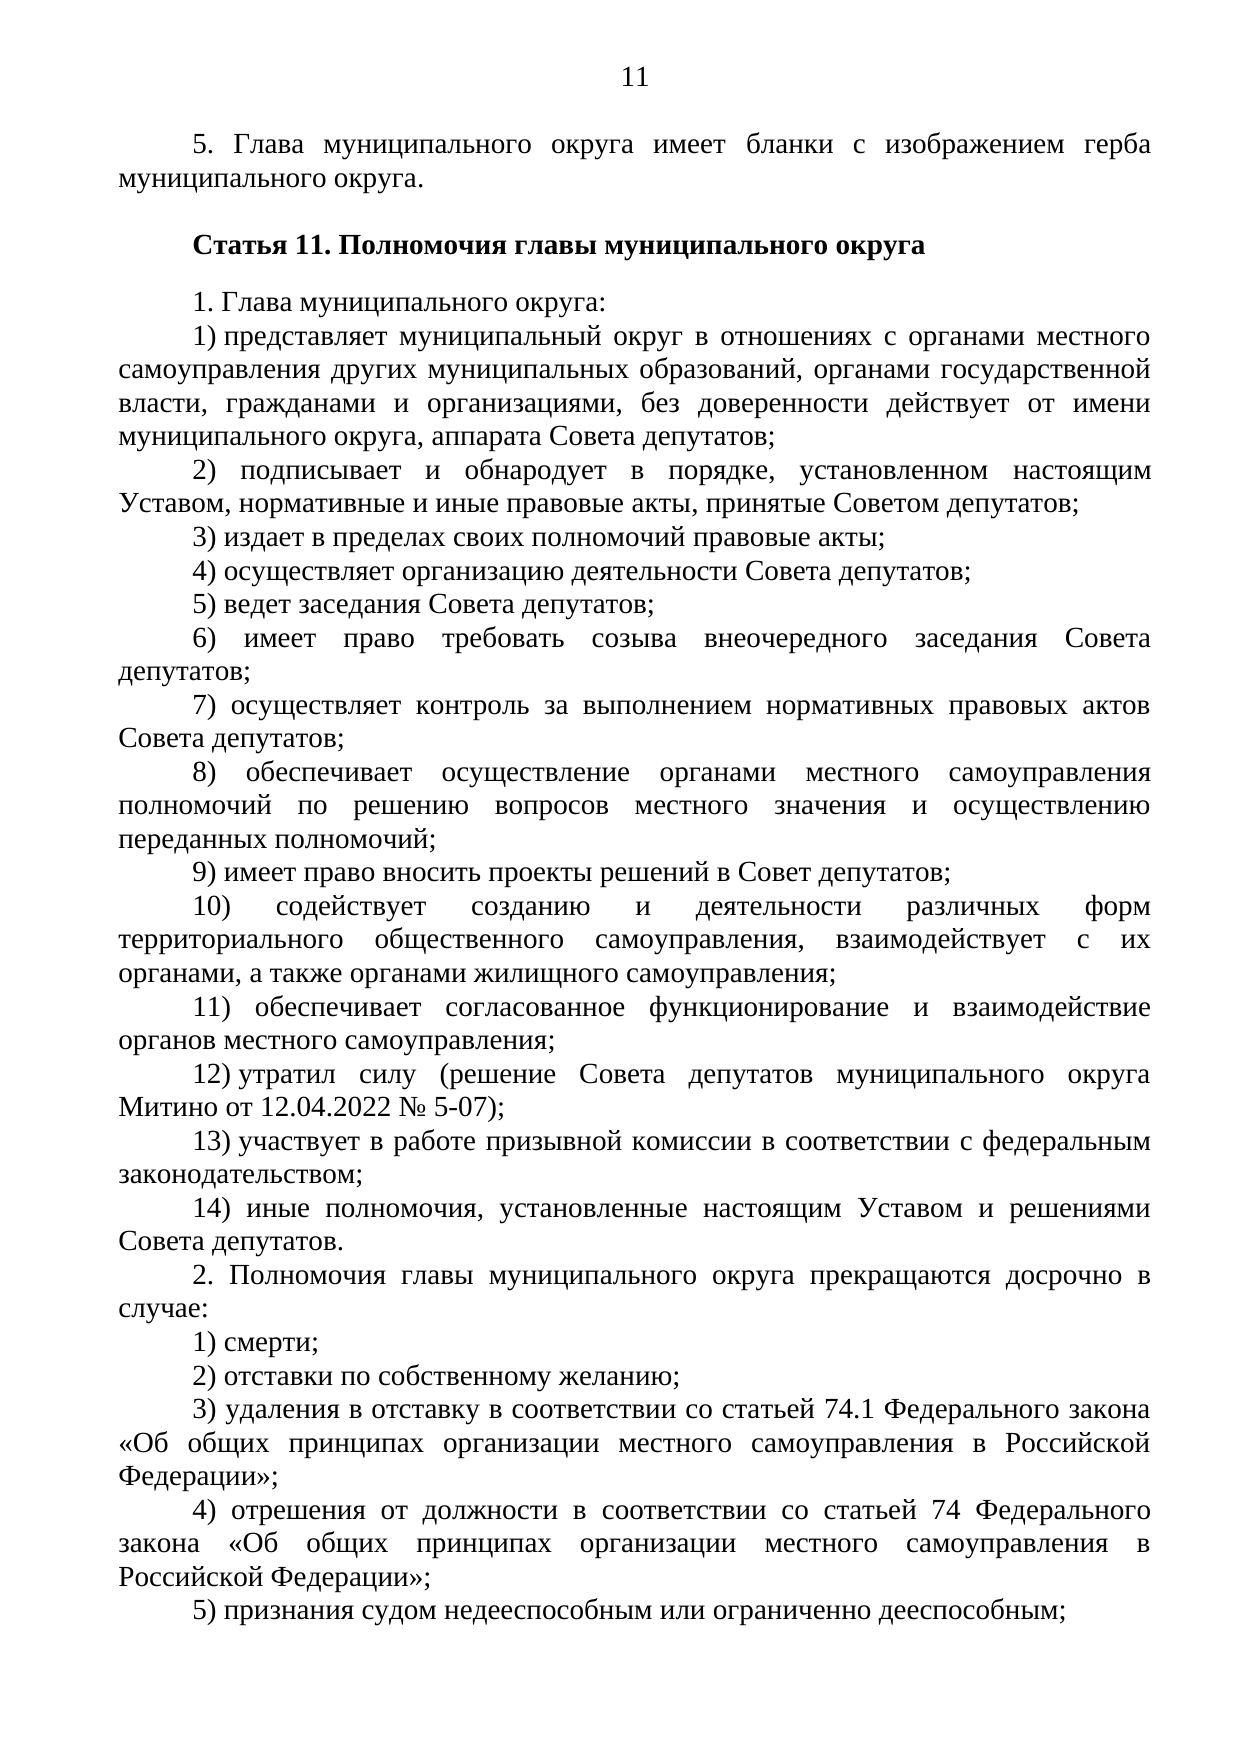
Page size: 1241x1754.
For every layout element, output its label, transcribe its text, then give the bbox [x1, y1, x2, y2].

text 5) ведет заседания Совета депутатов; [118, 586, 1152, 620]
text 6) имеет право требовать созыва внеочередного заседания Совета депутатов; [118, 620, 1152, 687]
text 1) представляет муниципальный округ в отношениях с органами местного самоуправления других муниципальных образований, органами государственной власти, гражданами и организациями, без доверенности действует от имени муниципального округа, аппарата Совета депутатов; [118, 318, 1152, 452]
text 4) осуществляет организацию деятельности Совета депутатов; [118, 553, 1152, 586]
text 14) иные полномочия, установленные настоящим Уставом и решениями Совета депутатов. [118, 1190, 1152, 1257]
text 10) содействует созданию и деятельности различных форм территориального общественного самоуправления, взаимодействует с их органами, а также органами жилищного самоуправления; [118, 888, 1152, 989]
text 11) обеспечивает согласованное функционирование и взаимодействие органов местного самоуправления; [118, 989, 1152, 1056]
text 12) утратил силу (решение Совета депутатов муниципального округа Митино от 12.04.2022 № 5-07); [118, 1056, 1152, 1123]
text 1) смерти; [118, 1324, 1152, 1358]
text 1. Глава муниципального округа: [118, 284, 1152, 318]
text 9) имеет право вносить проекты решений в Совет депутатов; [118, 854, 1152, 888]
text Статья 11. Полномочия главы муниципального округа [118, 227, 1152, 260]
text 3) издает в пределах своих полномочий правовые акты; [118, 519, 1152, 553]
text 2. Полномочия главы муниципального округа прекращаются досрочно в случае: [118, 1257, 1152, 1324]
text 13) участвует в работе призывной комиссии в соответствии с федеральным законодательством; [118, 1123, 1152, 1190]
text 5. Глава муниципального округа имеет бланки с изображением герба муниципального округа. [118, 126, 1152, 193]
text 3) удаления в отставку в соответствии со статьей 74.1 Федерального закона «Об общих принципах организации местного самоуправления в Российской Федерации»; [118, 1391, 1152, 1492]
text 4) отрешения от должности в соответствии со статьей 74 Федерального закона «Об общих принципах организации местного самоуправления в Российской Федерации»; [118, 1492, 1152, 1592]
text 2) отставки по собственному желанию; [118, 1358, 1152, 1391]
text 2) подписывает и обнародует в порядке, установленном настоящим Уставом, нормативные и иные правовые акты, принятые Советом депутатов; [118, 452, 1152, 519]
text 8) обеспечивает осуществление органами местного самоуправления полномочий по решению вопросов местного значения и осуществлению переданных полномочий; [118, 754, 1152, 854]
text 7) осуществляет контроль за выполнением нормативных правовых актов Совета депутатов; [118, 687, 1152, 754]
text 5) признания судом недееспособным или ограниченно дееспособным; [118, 1592, 1152, 1626]
